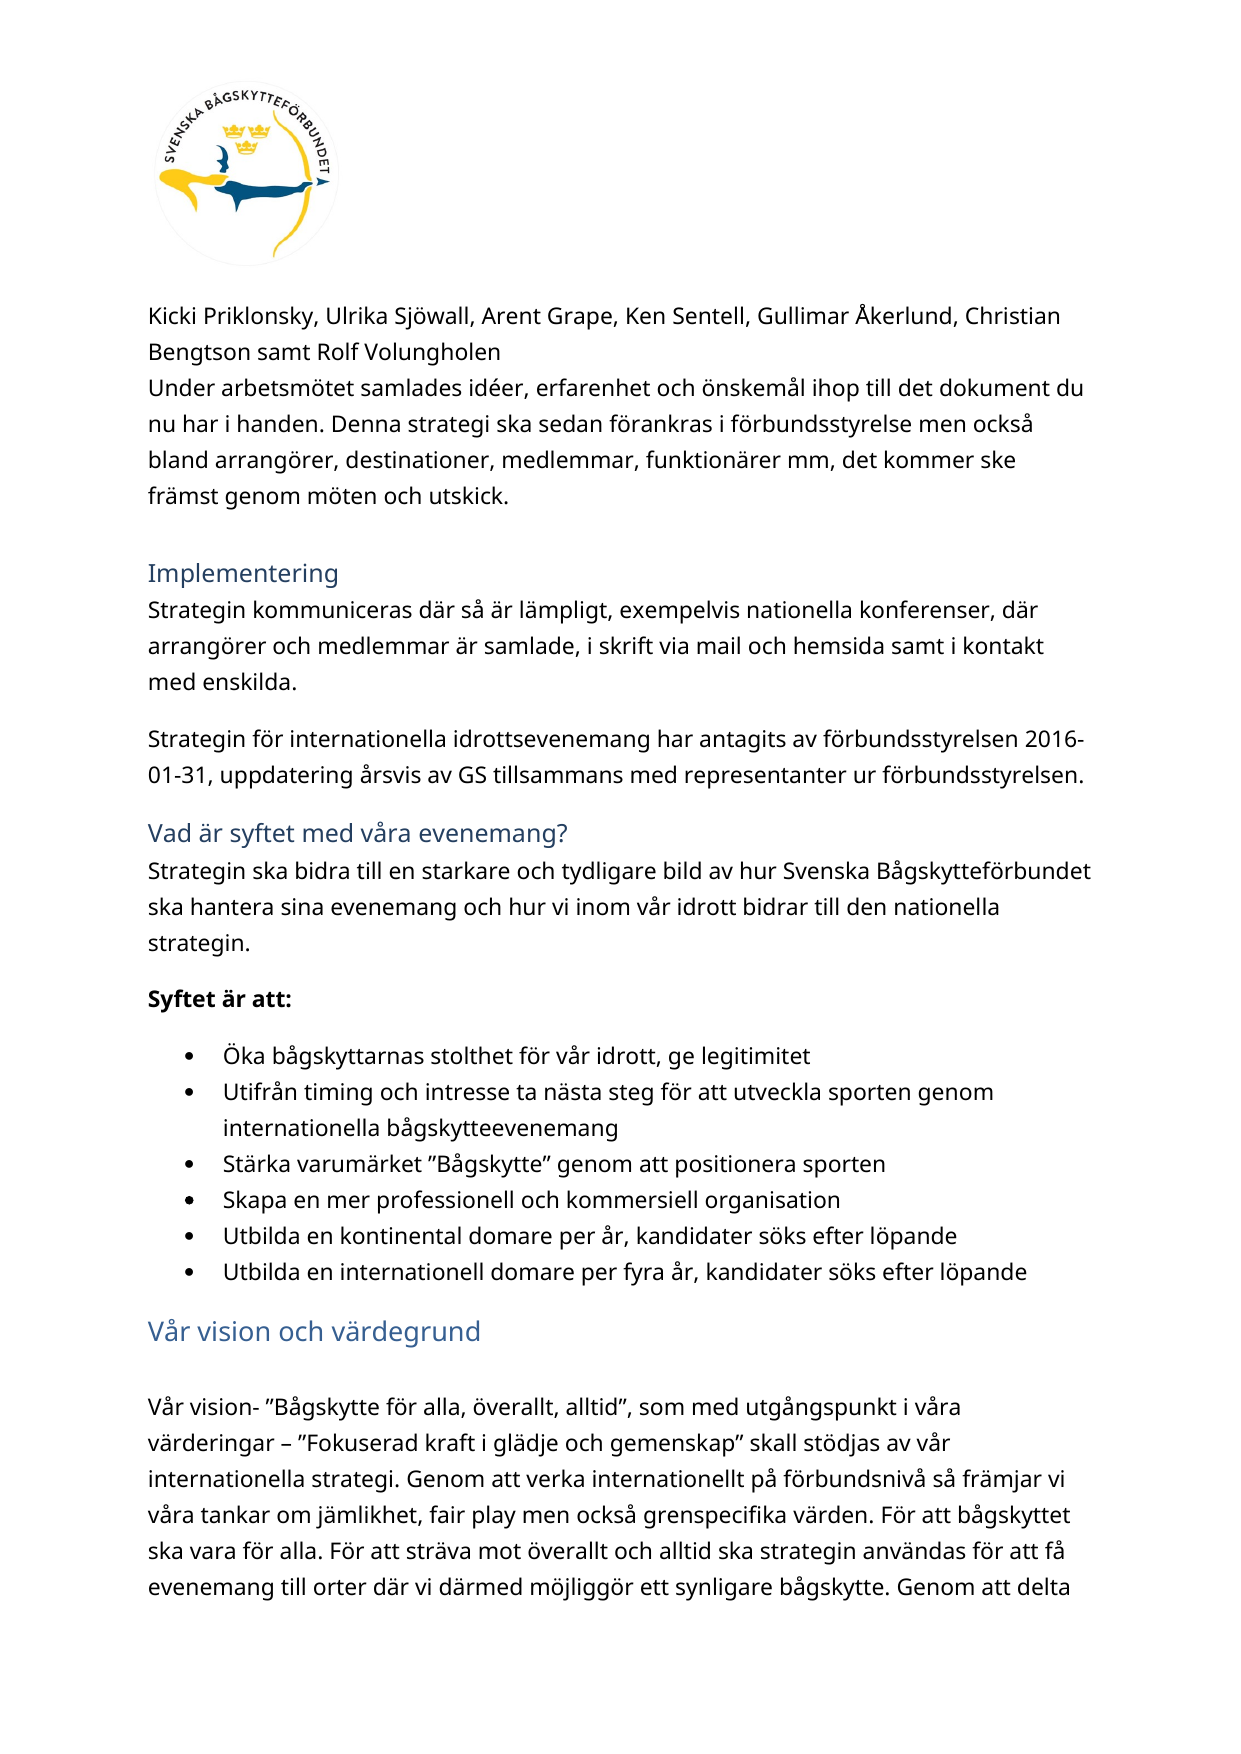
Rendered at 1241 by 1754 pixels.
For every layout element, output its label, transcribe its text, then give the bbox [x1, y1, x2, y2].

list Skapa en mer professionell och kommersiell organisation [185, 1184, 1093, 1215]
list Utbilda en internationell domare per fyra år, kandidater söks efter löpande [185, 1256, 1093, 1287]
list Stärka varumärket ”Bågskytte” genom att positionera sporten [185, 1148, 1093, 1179]
subtitle Vår vision och värdegrund [148, 1312, 1093, 1349]
list Öka bågskyttarnas stolthet för vår idrott, ge legitimitet [185, 1040, 1093, 1071]
text Strategin ska bidra till en starkare och tydligare bild av hur Svenska Bågskytteförbundet ska hantera sina evenemang och hur vi inom vår idrott bidrar till den nationella strategin. [148, 855, 1093, 958]
list Utifrån timing och intresse ta nästa steg för att utveckla sporten genom internationella bågskytteevenemang [185, 1076, 1093, 1143]
subtitle Vad är syftet med våra evenemang? [148, 816, 1093, 849]
text Strategin för internationella idrottsevenemang har antagits av förbundsstyrelsen 2016-01-31, uppdatering årsvis av GS tillsammans med representanter ur förbundsstyrelsen. [148, 723, 1093, 790]
picture [147, 73, 347, 273]
list Utbilda en kontinental domare per år, kandidater söks efter löpande [185, 1220, 1093, 1251]
text Syftet är att: [148, 983, 1093, 1014]
